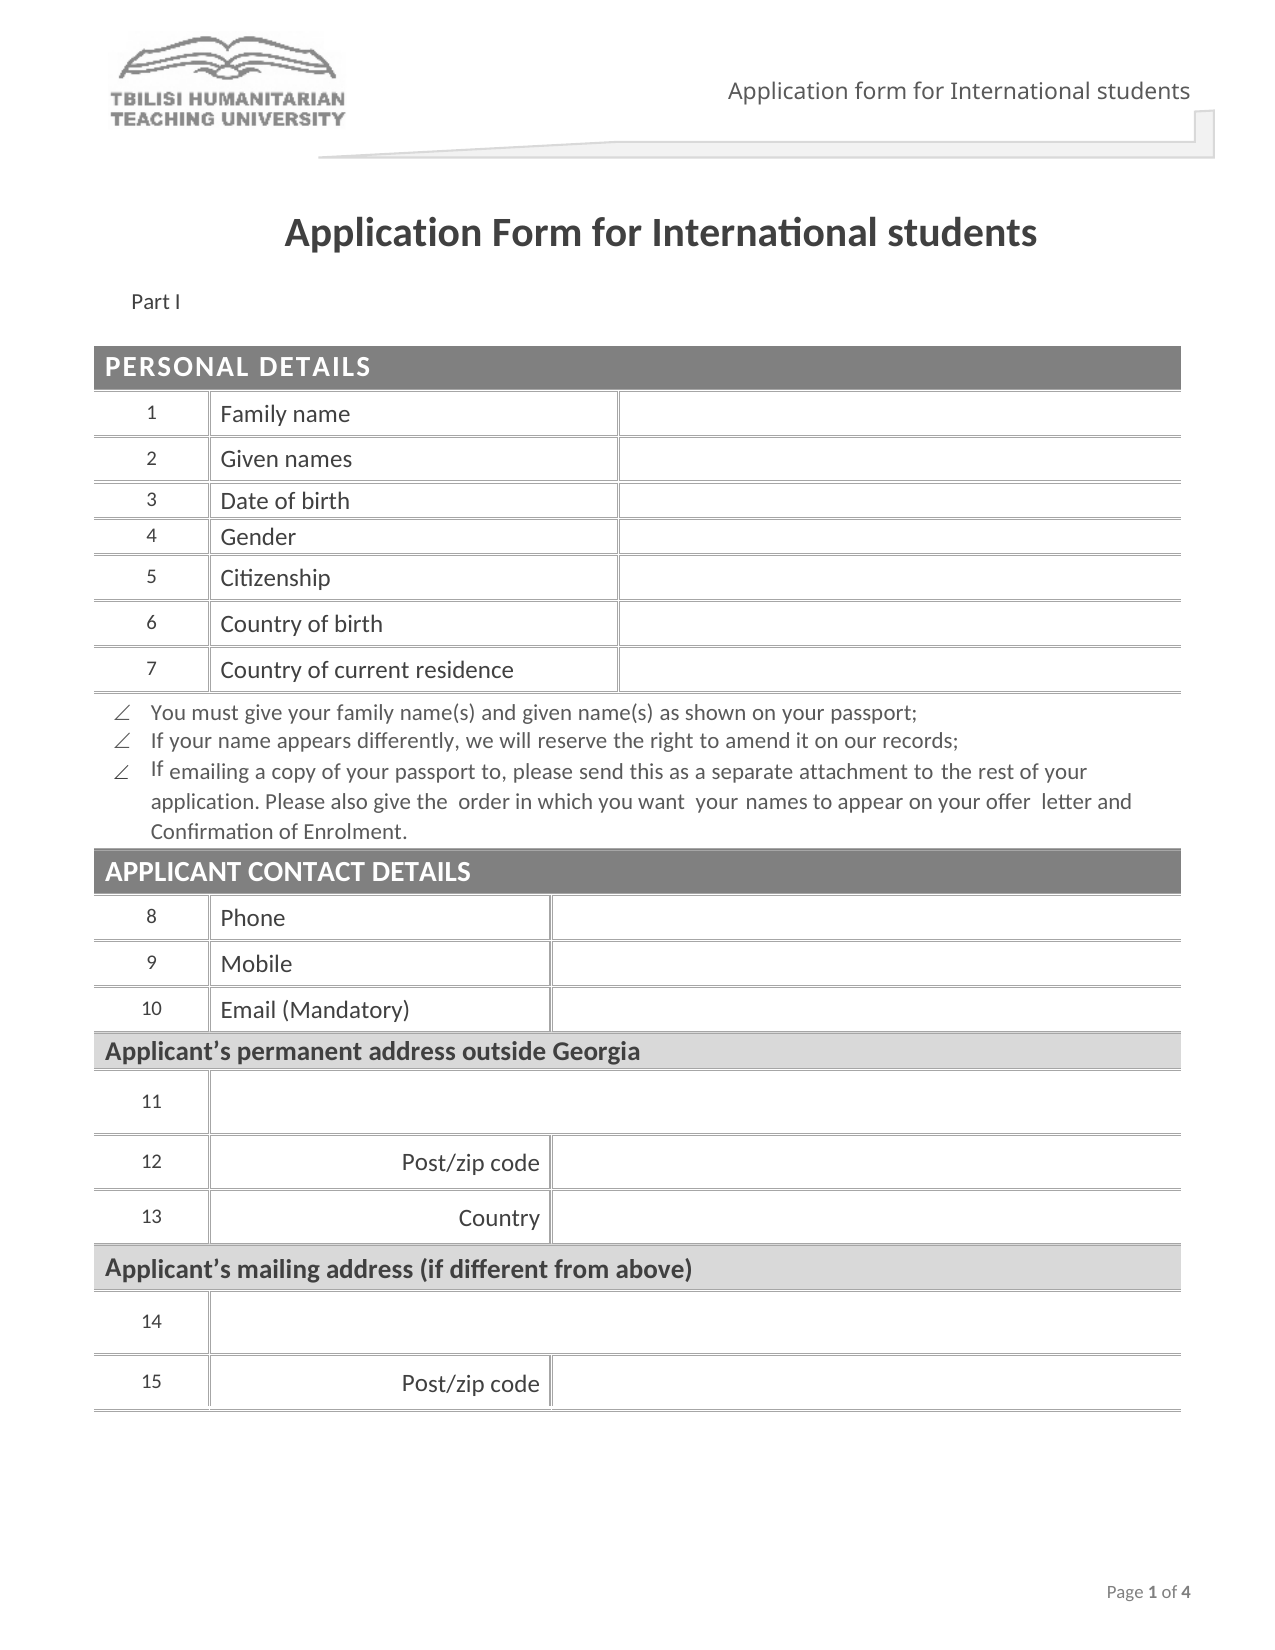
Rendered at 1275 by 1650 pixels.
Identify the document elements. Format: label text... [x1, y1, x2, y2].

table_cell [211, 1071, 1181, 1133]
table_cell Family name [211, 392, 617, 434]
table_cell [553, 1191, 1181, 1243]
table_cell [620, 438, 1181, 480]
table_cell [620, 392, 1181, 434]
table_cell 6 [94, 602, 208, 645]
table_cell Applicant’s permanent address outside Georgia [94, 1034, 1181, 1068]
table_cell [553, 988, 1181, 1031]
table_cell Given names [211, 438, 617, 480]
text Part I [131, 287, 1191, 318]
table_cell 15 [94, 1356, 209, 1408]
table_cell [620, 484, 1181, 517]
table_cell [620, 520, 1181, 553]
table_cell 2 [94, 438, 208, 480]
table_cell Date of birth [211, 484, 617, 517]
table_cell [553, 896, 1181, 939]
table_cell [551, 1356, 1181, 1408]
table_cell [211, 1292, 1181, 1353]
table_cell Email (Mandatory) [211, 988, 549, 1031]
table_header PERSONAL DETAILS [94, 346, 1181, 389]
text Application Form for International students [131, 206, 1191, 259]
table_cell 13 [94, 1191, 208, 1243]
table_cell 4 [94, 520, 208, 553]
table_cell [553, 942, 1181, 985]
table_cell Country of current residence [211, 648, 617, 691]
table_cell 12 [94, 1136, 208, 1188]
table_cell 9 [94, 942, 208, 985]
table_cell [620, 602, 1181, 645]
table_cell Gender [211, 520, 617, 553]
table_cell 10 [94, 988, 208, 1031]
table_cell 11 [94, 1071, 208, 1133]
table_cell 7 [94, 648, 208, 691]
table_cell Country of birth [211, 602, 617, 645]
table_cell 3 [94, 484, 208, 517]
table_cell 1 [94, 392, 208, 434]
table_cell 5 [94, 556, 208, 599]
table_cell Citizenship [211, 556, 617, 599]
table_cell Post/zip code [211, 1136, 549, 1188]
table_cell Country [211, 1191, 549, 1243]
table_cell Mobile [211, 942, 549, 985]
table_cell APPLICANT CONTACT DETAILS [94, 851, 1181, 893]
table_cell Applicant’s mailing address (if different from above) [94, 1246, 1181, 1289]
table_cell [553, 1136, 1181, 1188]
table_cell Phone [211, 896, 549, 939]
table_cell [620, 556, 1181, 599]
table_cell [620, 648, 1181, 691]
table_cell You must give your family name(s) and given name(s) as shown on your passport; If your name appears differently, we will reserve the right to amend it on our records; If emailing a copy of your passport to, please send this as a separate attachment to the rest of your application. Please also give the order in which you want your names to appear on your offer letter and Confirmation of Enrolment. [94, 694, 1181, 847]
table_cell 8 [94, 896, 208, 939]
table_cell Post/zip code [209, 1356, 551, 1408]
table_cell 14 [94, 1292, 208, 1353]
